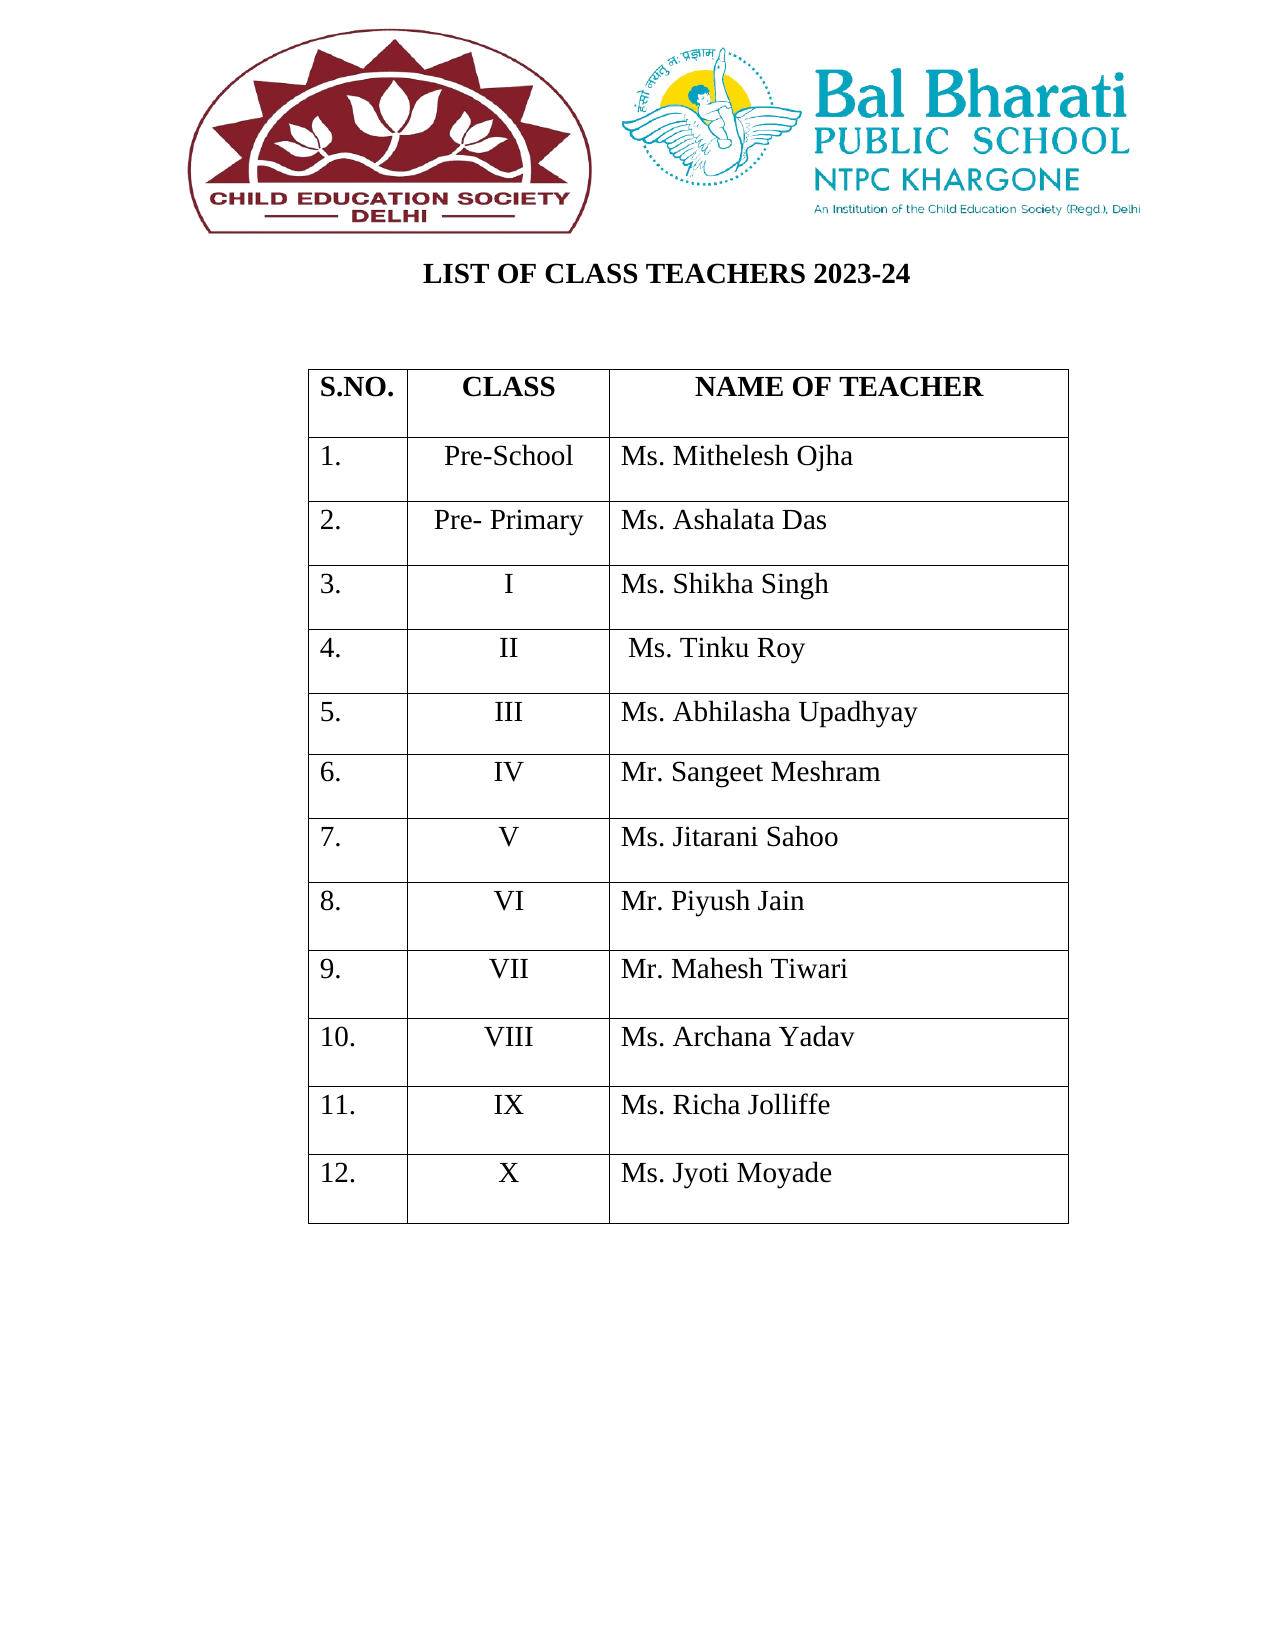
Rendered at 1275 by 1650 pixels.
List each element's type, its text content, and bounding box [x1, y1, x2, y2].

table_cell 3. [309, 566, 407, 629]
table_cell 12. [309, 1155, 407, 1222]
table_cell Mr. Mahesh Tiwari [610, 951, 1068, 1018]
table_cell Ms. Mithelesh Ojha [610, 438, 1068, 501]
table_cell Mr. Sangeet Meshram [610, 755, 1068, 818]
table_cell 7. [309, 819, 407, 882]
table_cell Ms. Tinku Roy [610, 630, 1068, 693]
table_cell Ms. Ashalata Das [610, 502, 1068, 565]
table_cell 4. [309, 630, 407, 693]
picture [182, 18, 1158, 238]
table_cell 5. [309, 694, 407, 753]
table_cell Mr. Piyush Jain [610, 883, 1068, 950]
table_cell VII [408, 951, 609, 1018]
text LIST OF CLASS TEACHERS 2023-24 [150, 256, 1125, 289]
table_cell VI [408, 883, 609, 950]
table_cell Ms. Shikha Singh [610, 566, 1068, 629]
table_cell V [408, 819, 609, 882]
table_cell III [408, 694, 609, 753]
table_cell 6. [309, 755, 407, 818]
table_cell Pre-School [408, 438, 609, 501]
table_cell Ms. Jitarani Sahoo [610, 819, 1068, 882]
table_cell IX [408, 1087, 609, 1154]
table_cell IV [408, 755, 609, 818]
table_cell Ms. Richa Jolliffe [610, 1087, 1068, 1154]
table_cell Ms. Abhilasha Upadhyay [610, 694, 1068, 753]
table_cell 10. [309, 1019, 407, 1086]
table_header S.NO. [309, 370, 407, 437]
table_header NAME OF TEACHER [610, 370, 1068, 437]
table_header CLASS [408, 370, 609, 437]
table_cell VIII [408, 1019, 609, 1086]
table_cell 1. [309, 438, 407, 501]
table_cell 11. [309, 1087, 407, 1154]
table_cell Ms. Jyoti Moyade [610, 1155, 1068, 1222]
table_cell Ms. Archana Yadav [610, 1019, 1068, 1086]
table_cell X [408, 1155, 609, 1222]
table_cell Pre- Primary [408, 502, 609, 565]
table_cell 8. [309, 883, 407, 950]
table_cell II [408, 630, 609, 693]
table_cell I [408, 566, 609, 629]
table_cell 2. [309, 502, 407, 565]
table_cell 9. [309, 951, 407, 1018]
